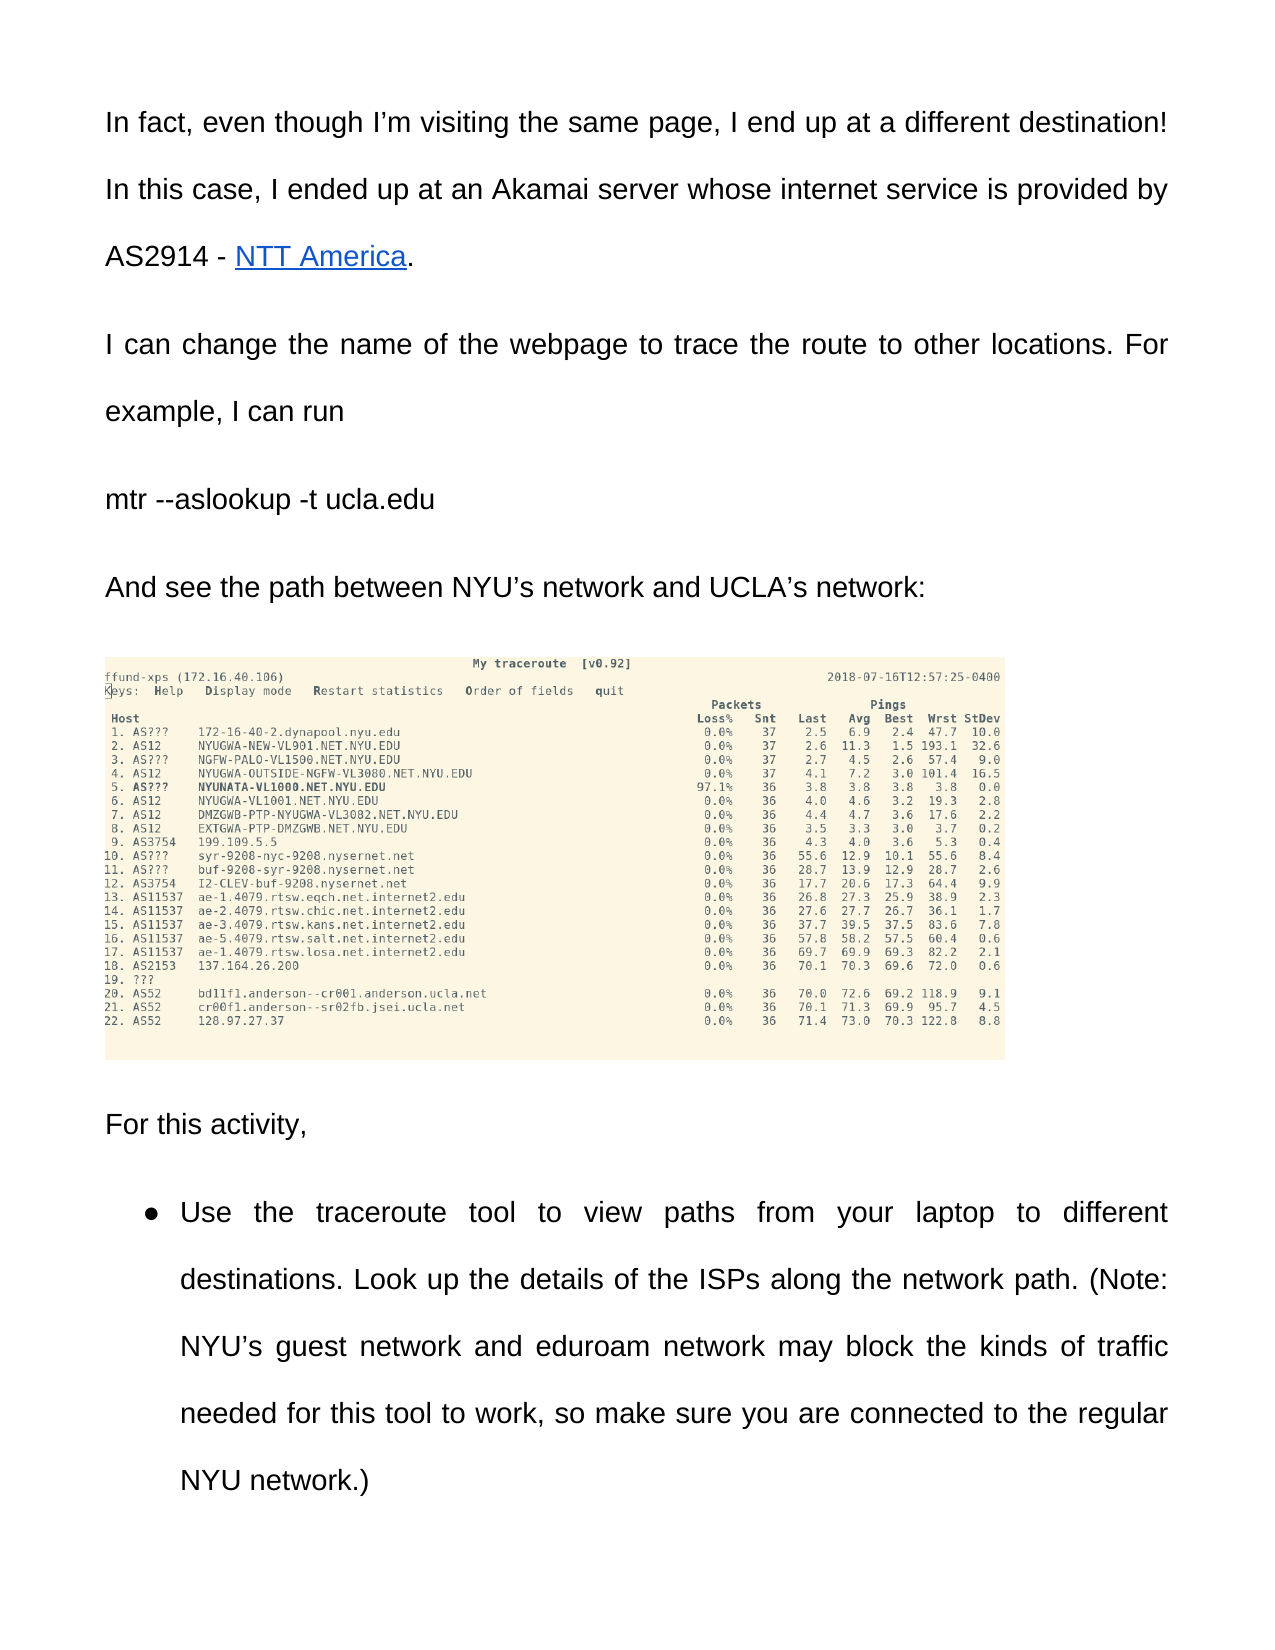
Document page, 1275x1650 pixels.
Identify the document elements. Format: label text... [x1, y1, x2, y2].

text I can change the name of the webpage to trace the route to other locations. For example, I can run [105, 327, 1170, 428]
text mtr --aslookup -t ucla.edu [105, 482, 1170, 516]
text For this activity, [105, 1107, 1170, 1141]
picture [105, 657, 1005, 1060]
text In fact, even though I’m visiting the same page, I end up at a different destination! In this case, I ended up at an Akamai server whose internet service is provided by AS2914 - NTT America. [105, 105, 1170, 273]
text And see the path between NYU’s network and UCLA’s network: [105, 570, 1170, 603]
list Use the traceroute tool to view paths from your laptop to different destinations. Look up the details of the ISPs along the network path. (Note: NYU’s guest network and eduroam network may block the kinds of traffic needed for this tool to work, so make sure you are connected to the regular NYU network.) [142, 1195, 1170, 1497]
